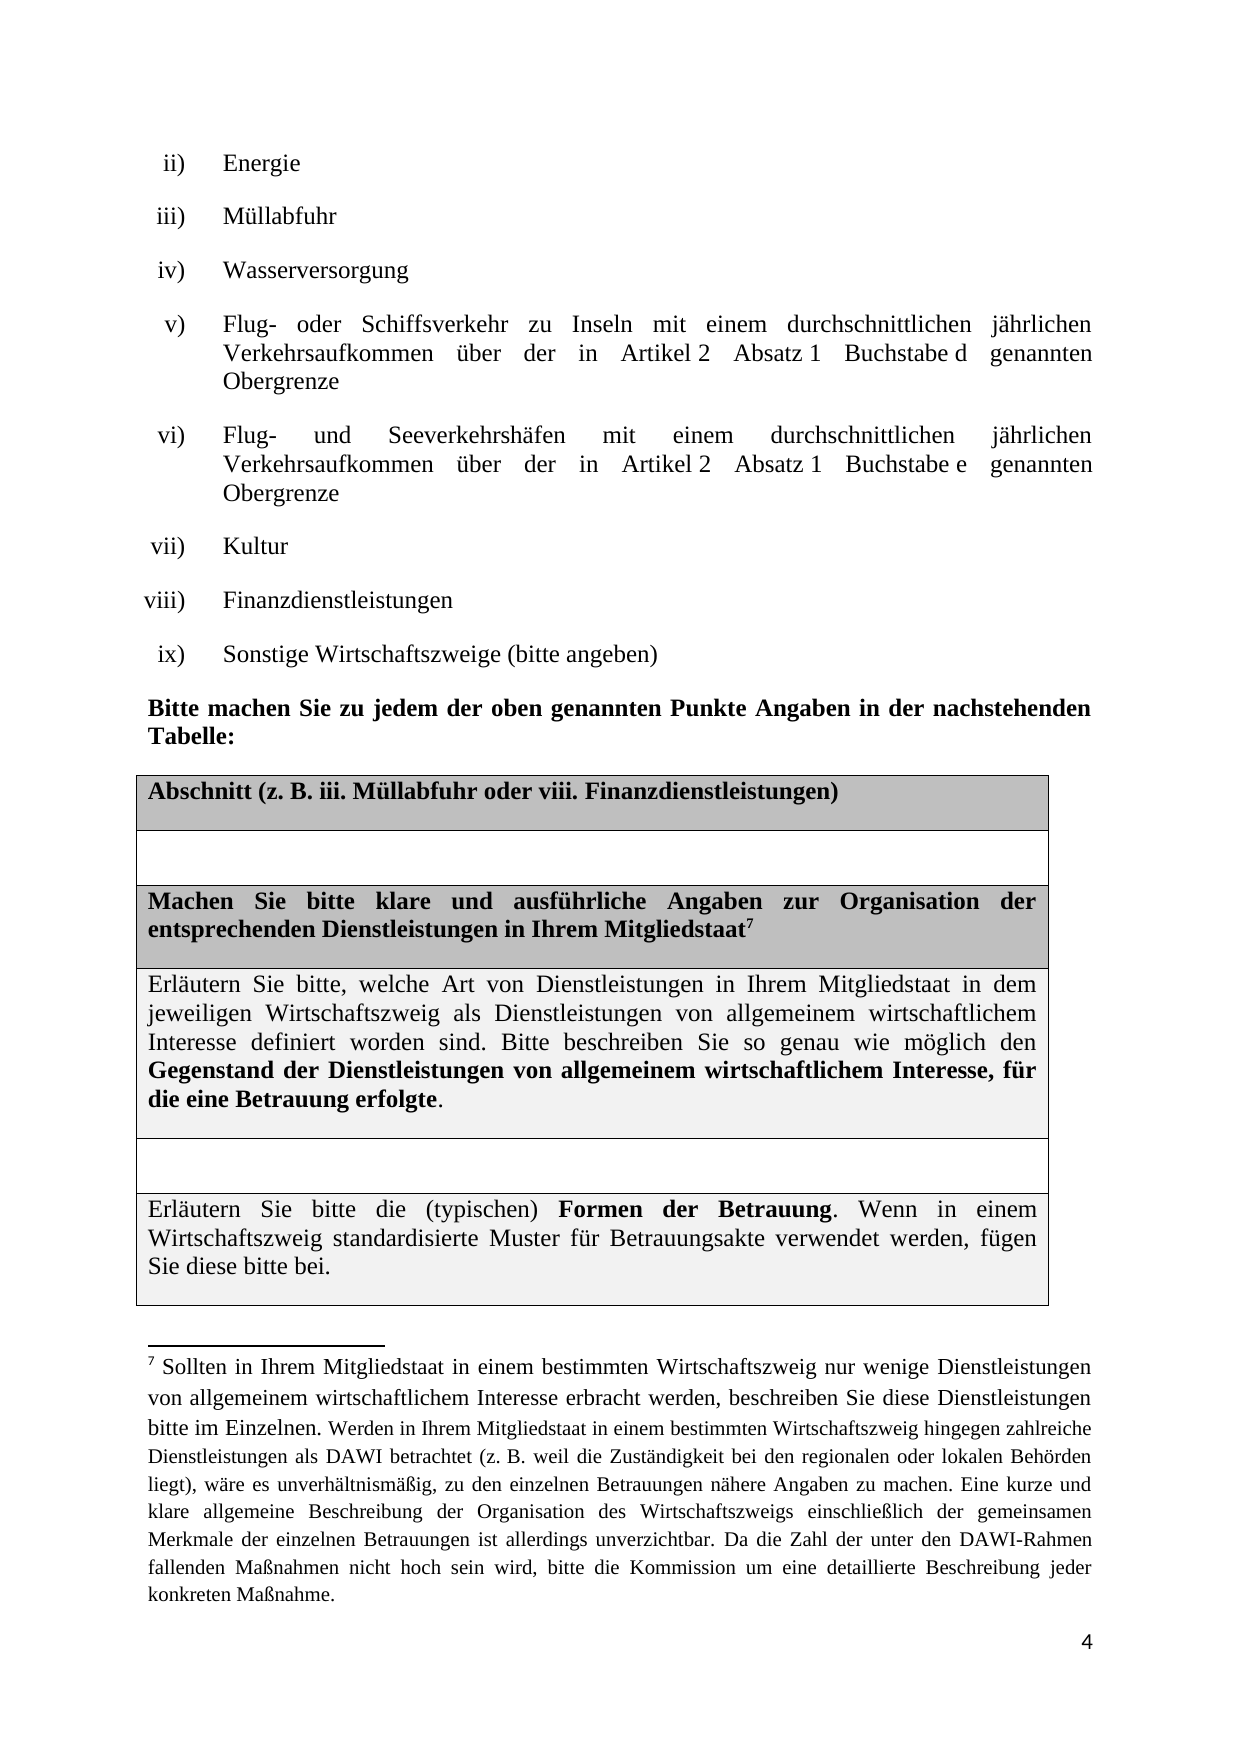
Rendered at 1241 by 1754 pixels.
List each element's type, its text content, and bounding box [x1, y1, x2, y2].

table_cell Erläutern Sie bitte, welche Art von Dienstleistungen in Ihrem Mitgliedstaat in dem jeweiligen Wirtschaftszweig als Dienstleistungen von allgemeinem wirtschaftlichem Interesse definiert worden sind. Bitte beschreiben Sie so genau wie möglich den Gegenstand der Dienstleistungen von allgemeinem wirtschaftlichem Interesse, für die eine Betrauung erfolgte. [137, 969, 1048, 1138]
table_cell [137, 1139, 1048, 1193]
list Wasserversorgung [185, 255, 1093, 284]
table_cell Erläutern Sie bitte die (typischen) Formen der Betrauung. Wenn in einem Wirtschaftszweig standardisierte Muster für Betrauungsakte verwendet werden, fügen Sie diese bitte bei. [137, 1194, 1048, 1305]
list Kultur [185, 531, 1093, 560]
list Finanzdienstleistungen [185, 585, 1093, 614]
list Energie [185, 148, 1093, 176]
list Flug- oder Schiffsverkehr zu Inseln mit einem durchschnittlichen jährlichen Verkehrsaufkommen über der in Artikel 2 Absatz 1 Buchstabe d genannten Obergrenze [185, 309, 1093, 395]
text Bitte machen Sie zu jedem der oben genannten Punkte Angaben in der nachstehenden Tabelle: [148, 693, 1093, 750]
list Flug- und Seeverkehrshäfen mit einem durchschnittlichen jährlichen Verkehrsaufkommen über der in Artikel 2 Absatz 1 Buchstabe e genannten Obergrenze [185, 420, 1093, 506]
table_cell [137, 831, 1048, 885]
table_cell Machen Sie bitte klare und ausführliche Angaben zur Organisation der entsprechenden Dienstleistungen in Ihrem Mitgliedstaat [137, 886, 1048, 968]
list Sonstige Wirtschaftszweige (bitte angeben) [185, 639, 1093, 668]
table_header Abschnitt (z. B. iii. Müllabfuhr oder viii. Finanzdienstleistungen) [137, 776, 1048, 830]
list Müllabfuhr [185, 201, 1093, 230]
